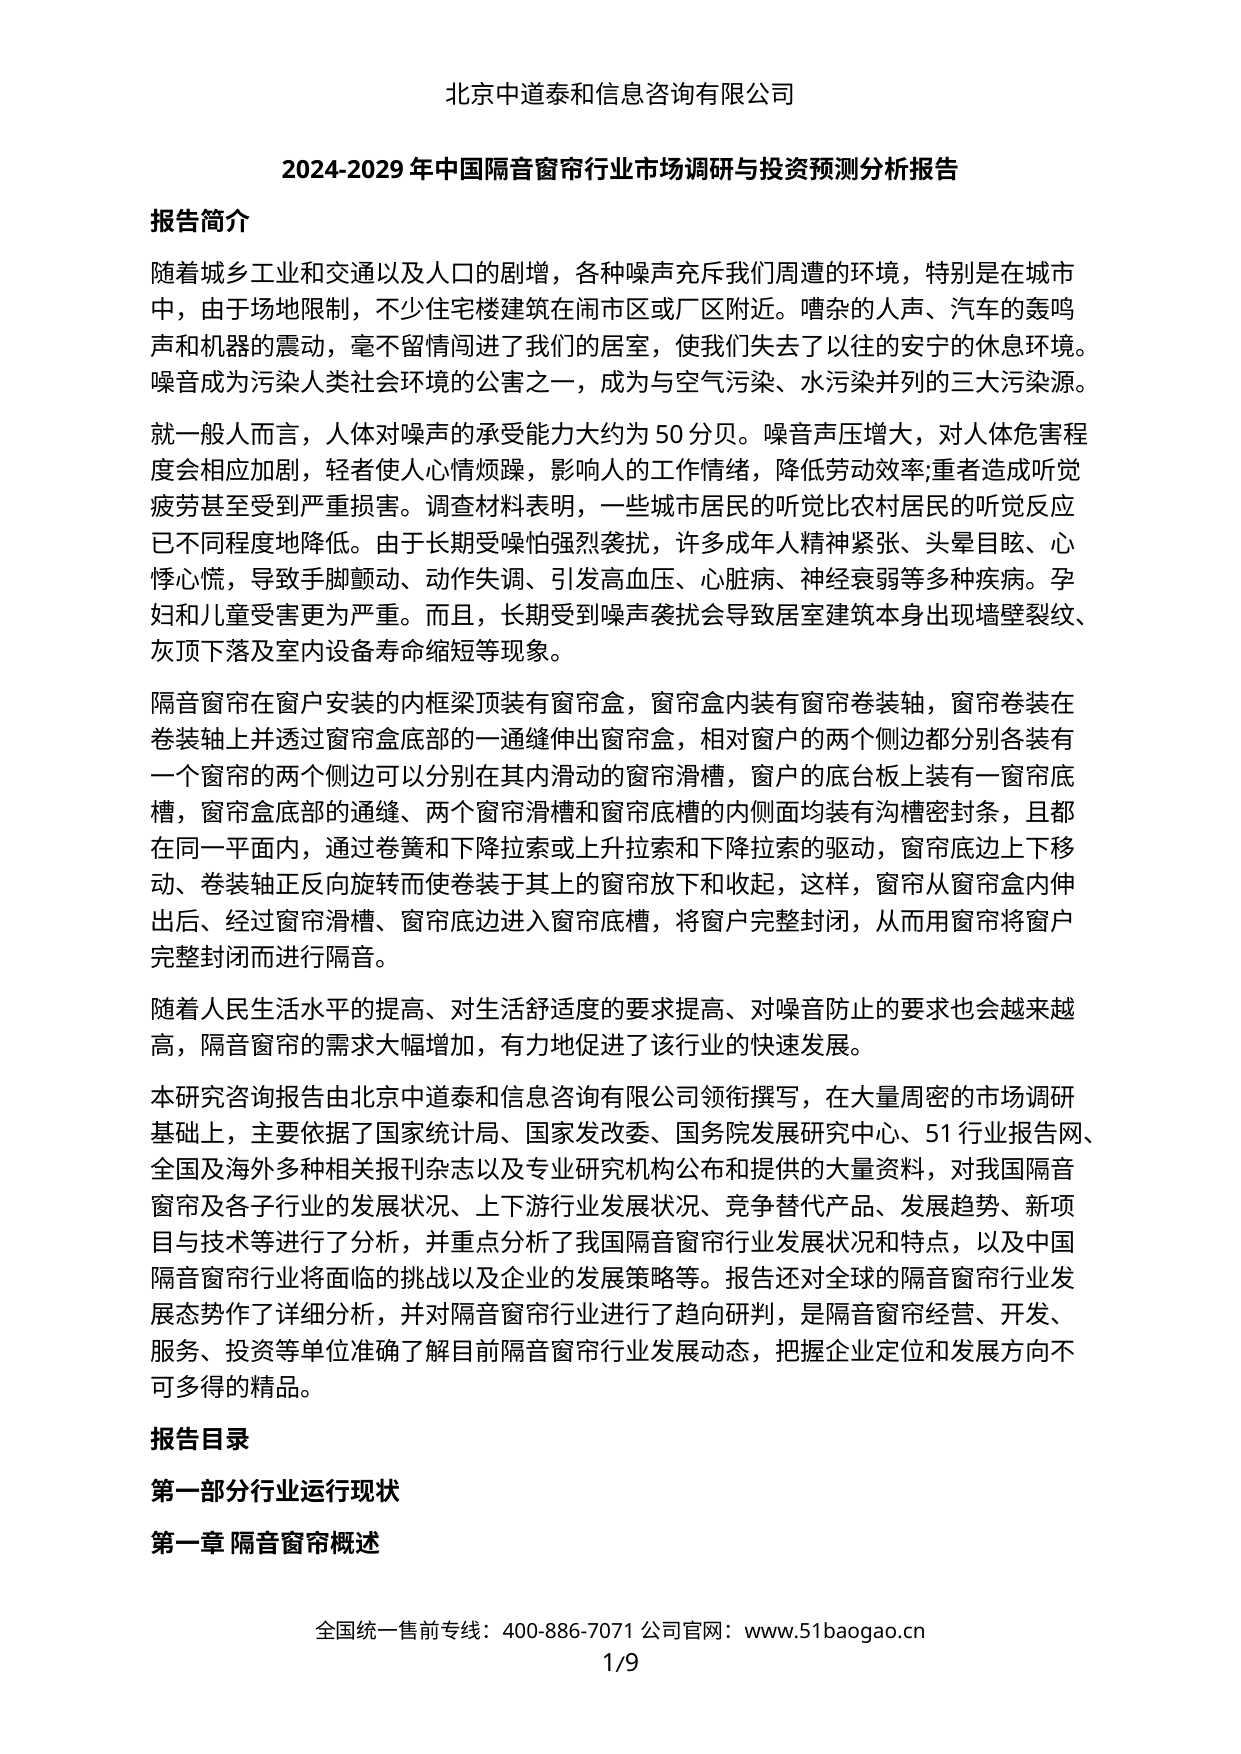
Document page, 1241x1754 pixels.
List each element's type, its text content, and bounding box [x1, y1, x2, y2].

text 本研究咨询报告由北京中道泰和信息咨询有限公司领衔撰写，在大量周密的市场调研基础上，主要依据了国家统计局、国家发改委、国务院发展研究中心、51行业报告网、全国及海外多种相关报刊杂志以及专业研究机构公布和提供的大量资料，对我国隔音窗帘及各子行业的发展状况、上下游行业发展状况、竞争替代产品、发展趋势、新项目与技术等进行了分析，并重点分析了我国隔音窗帘行业发展状况和特点，以及中国隔音窗帘行业将面临的挑战以及企业的发展策略等。报告还对全球的隔音窗帘行业发展态势作了详细分析，并对隔音窗帘行业进行了趋向研判，是隔音窗帘经营、开发、服务、投资等单位准确了解目前隔音窗帘行业发展动态，把握企业定位和发展方向不可多得的精品。 [150, 1077, 1090, 1404]
text 就一般人而言，人体对噪声的承受能力大约为50分贝。噪音声压增大，对人体危害程度会相应加剧，轻者使人心情烦躁，影响人的工作情绪，降低劳动效率;重者造成听觉疲劳甚至受到严重损害。调查材料表明，一些城市居民的听觉比农村居民的听觉反应已不同程度地降低。由于长期受噪怕强烈袭扰，许多成年人精神紧张、头晕目眩、心悸心慌，导致手脚颤动、动作失调、引发高血压、心脏病、神经衰弱等多种疾病。孕妇和儿童受害更为严重。而且，长期受到噪声袭扰会导致居室建筑本身出现墙壁裂纹、灰顶下落及室内设备寿命缩短等现象。 [150, 414, 1090, 668]
text 报告简介 [150, 202, 1090, 238]
text 第一部分行业运行现状 [150, 1471, 1090, 1507]
text 报告目录 [150, 1419, 1090, 1456]
text 2024-2029年中国隔音窗帘行业市场调研与投资预测分析报告 [150, 150, 1090, 186]
text 随着城乡工业和交通以及人口的剧增，各种噪声充斥我们周遭的环境，特别是在城市中，由于场地限制，不少住宅楼建筑在闹市区或厂区附近。嘈杂的人声、汽车的轰鸣声和机器的震动，毫不留情闯进了我们的居室，使我们失去了以往的安宁的休息环境。噪音成为污染人类社会环境的公害之一，成为与空气污染、水污染并列的三大污染源。 [150, 254, 1090, 399]
text 随着人民生活水平的提高、对生活舒适度的要求提高、对噪音防止的要求也会越来越高，隔音窗帘的需求大幅增加，有力地促进了该行业的快速发展。 [150, 989, 1090, 1062]
text 隔音窗帘在窗户安装的内框梁顶装有窗帘盒，窗帘盒内装有窗帘卷装轴，窗帘卷装在卷装轴上并透过窗帘盒底部的一通缝伸出窗帘盒，相对窗户的两个侧边都分别各装有一个窗帘的两个侧边可以分别在其内滑动的窗帘滑槽，窗户的底台板上装有一窗帘底槽，窗帘盒底部的通缝、两个窗帘滑槽和窗帘底槽的内侧面均装有沟槽密封条，且都在同一平面内，通过卷簧和下降拉索或上升拉索和下降拉索的驱动，窗帘底边上下移动、卷装轴正反向旋转而使卷装于其上的窗帘放下和收起，这样，窗帘从窗帘盒内伸出后、经过窗帘滑槽、窗帘底边进入窗帘底槽，将窗户完整封闭，从而用窗帘将窗户完整封闭而进行隔音。 [150, 684, 1090, 974]
text 第一章 隔音窗帘概述 [150, 1523, 1090, 1559]
